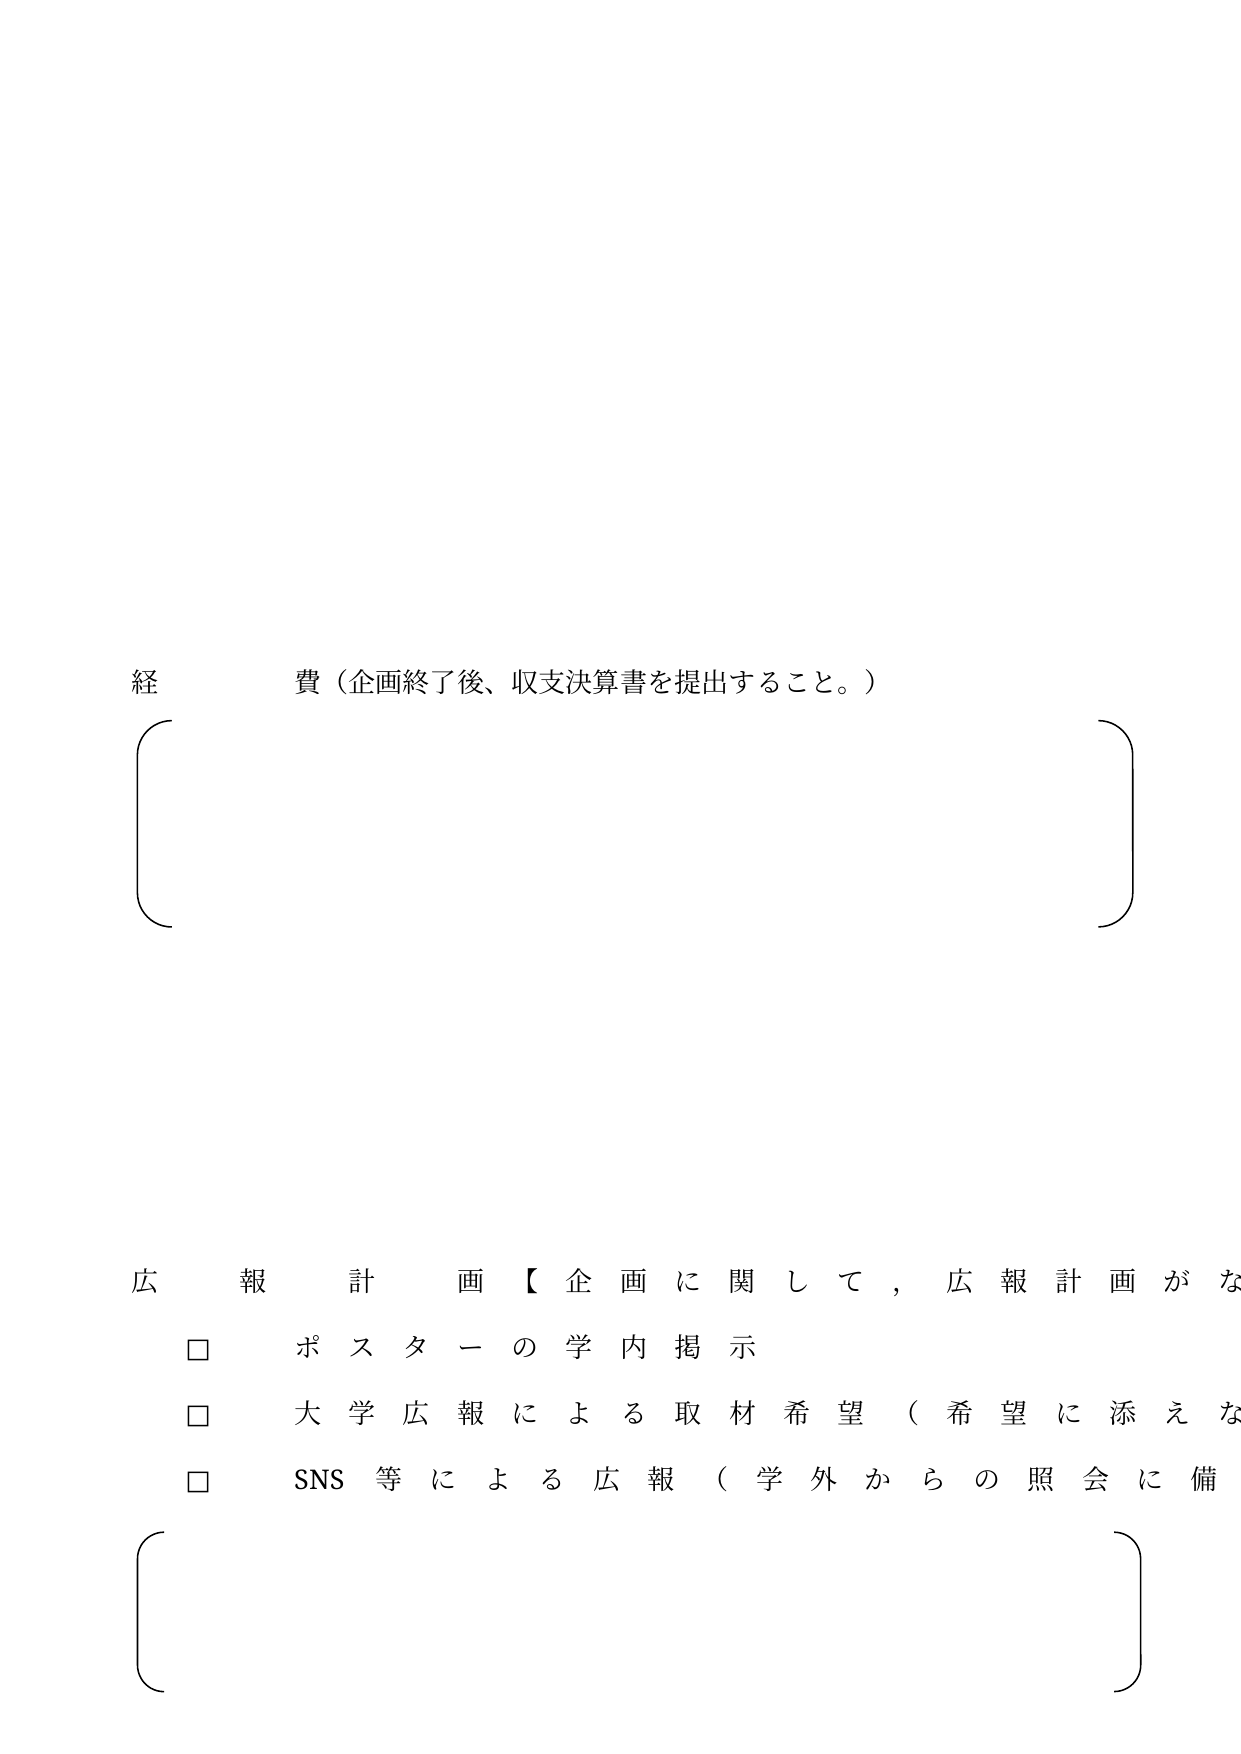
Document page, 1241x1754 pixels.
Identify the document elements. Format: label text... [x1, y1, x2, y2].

list 大学広報による取材希望（希望に添えない場合もあります。） [159, 1379, 1109, 1445]
text 広 報 計 画【企画に関して，広報計画がない場合は承認できません】 [131, 1246, 1109, 1312]
list SNS等による広報（学外からの照会に備えて伺います。） [159, 1445, 1109, 1512]
text 経 費（企画終了後、収支決算書を提出すること。） [131, 648, 1109, 714]
list ポスターの学内掲示 [159, 1312, 1109, 1379]
